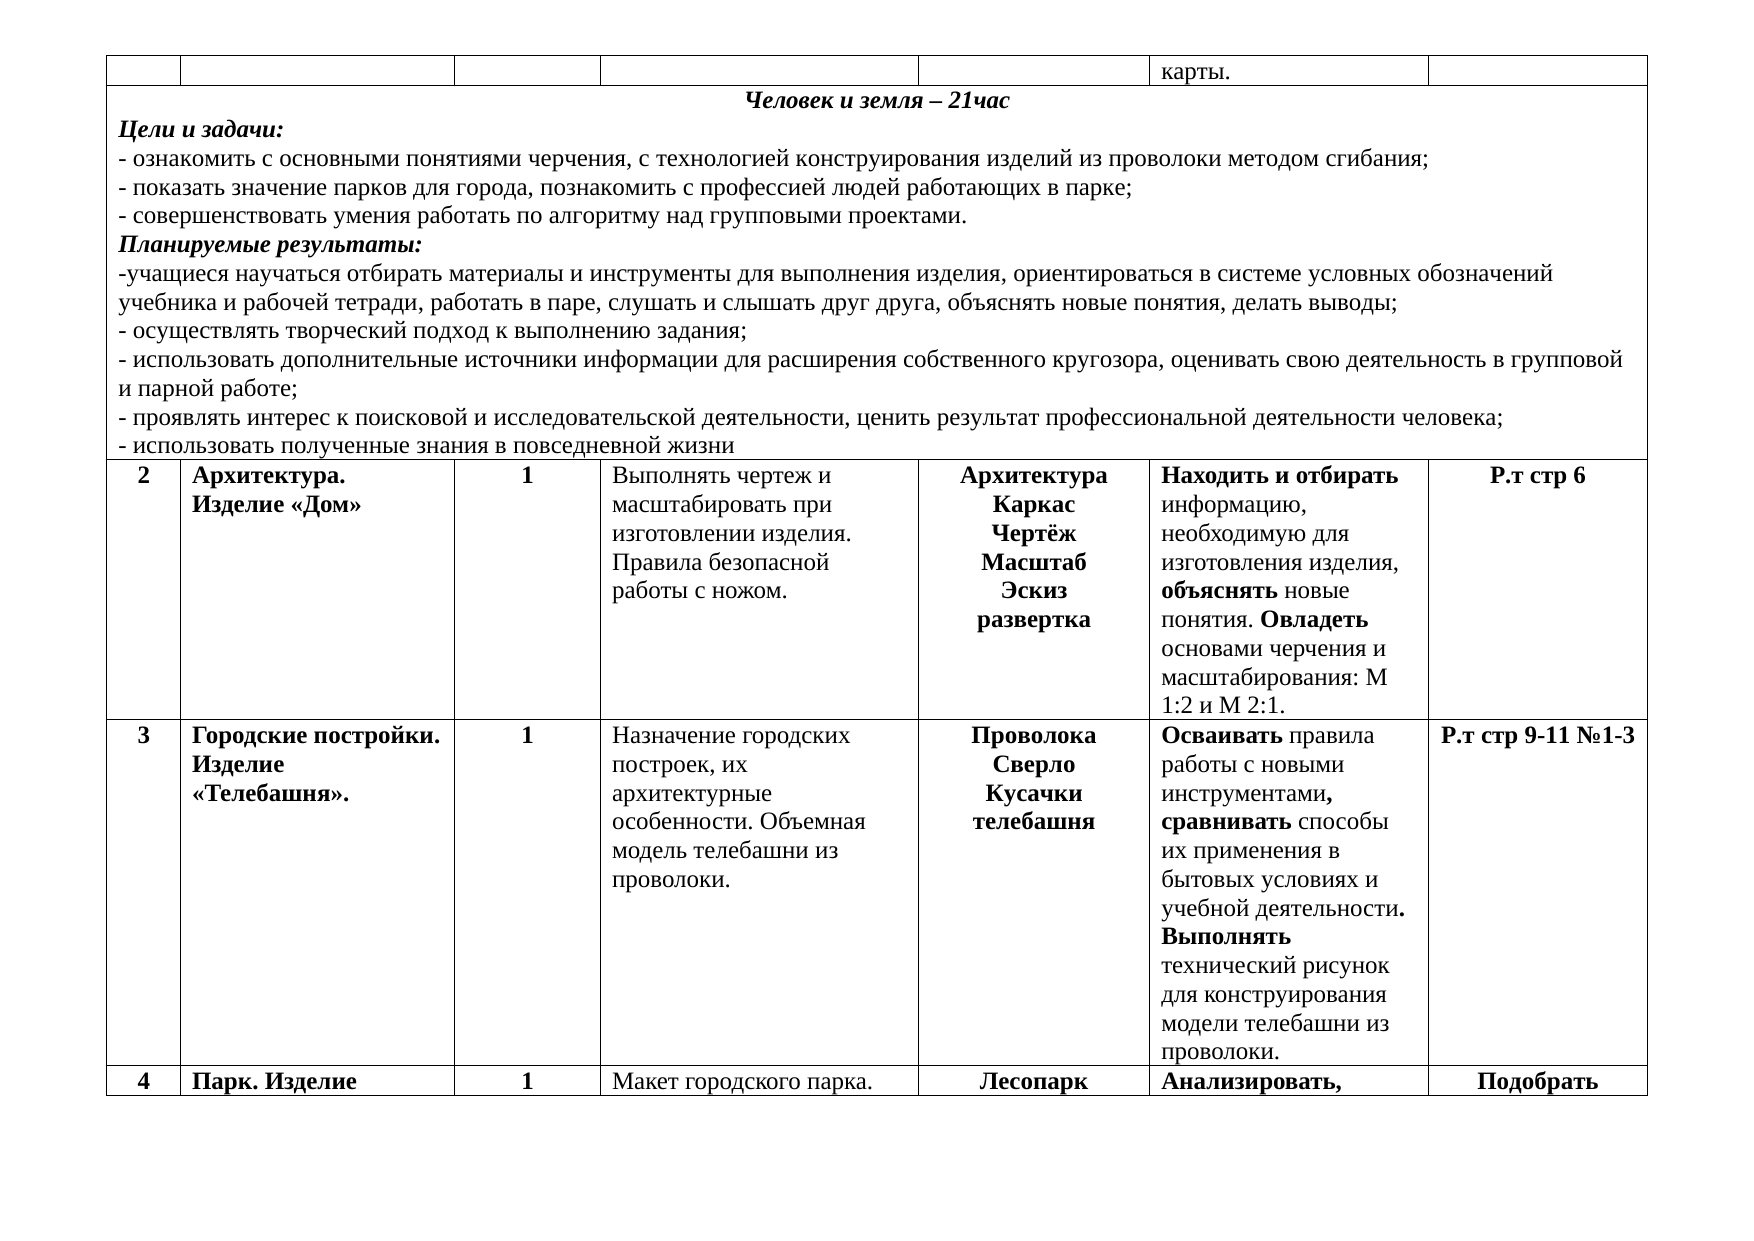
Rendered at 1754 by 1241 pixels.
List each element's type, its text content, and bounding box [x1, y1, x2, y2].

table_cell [601, 56, 918, 84]
table_cell 1 [455, 720, 600, 1065]
table_cell 4 [107, 1066, 180, 1095]
table_cell [919, 56, 1149, 84]
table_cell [601, 1066, 918, 1095]
table_cell Назначение городских построек, их архитектурные особенности. Объемная модель телебашни из проволоки. [601, 720, 918, 1065]
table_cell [1429, 56, 1647, 84]
table_cell 1 [455, 460, 600, 719]
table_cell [1150, 56, 1428, 84]
table_cell Осваивать правила работы с новыми инструментами, сравнивать способы их применения в бытовых условиях и учебной деятельности. Выполнять технический рисунок для конструирования модели телебашни из проволоки. [1150, 720, 1428, 1065]
table_cell 3 [107, 720, 180, 1065]
table_cell Городские постройки. Изделие «Телебашня». [181, 720, 454, 1065]
table_cell Р.т стр 6 [1429, 460, 1647, 719]
table_cell Проволока Сверло Кусачки телебашня [919, 720, 1149, 1065]
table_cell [1150, 1066, 1428, 1095]
table_cell Архитектура. Изделие «Дом» [181, 460, 454, 719]
table_cell Архитектура Каркас Чертёж Масштаб Эскиз развертка [919, 460, 1149, 719]
table_cell Находить и отбирать информацию, необходимую для изготовления изделия, объяснять новые понятия. Овладеть основами черчения и масштабирования: М 1:2 и М 2:1. [1150, 460, 1428, 719]
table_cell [919, 1066, 1149, 1095]
table_cell Человек и земля – 21час Цели и задачи: - ознакомить с основными понятиями черчения, с технологией конструирования изделий из проволоки методом сгибания; - показать значение парков для города, познакомить с профессией людей работающих в парке; - совершенствовать умения работать по алгоритму над групповыми проектами. Планируемые результаты: -учащиеся научаться отбирать материалы и инструменты для выполнения изделия, ориентироваться в системе условных обозначений учебника и рабочей тетради, работать в паре, слушать и слышать друг друга, объяснять новые понятия, делать выводы; - осуществлять творческий подход к выполнению задания; - использовать дополнительные источники информации для расширения собственного кругозора, оценивать свою деятельность в групповой и парной работе; - проявлять интерес к поисковой и исследовательской деятельности, ценить результат профессиональной деятельности человека; - использовать полученные знания в повседневной жизни [107, 86, 1647, 459]
table_cell 2 [107, 460, 180, 719]
table_cell 1 [455, 1066, 600, 1095]
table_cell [1429, 1066, 1647, 1095]
table_cell 1 [107, 56, 180, 84]
table_cell 1 [455, 56, 600, 84]
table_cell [181, 56, 454, 84]
table_cell Р.т стр 9-11 №1-3 [1429, 720, 1647, 1065]
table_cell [181, 1066, 454, 1095]
table_cell Выполнять чертеж и масштабировать при изготовлении изделия. Правила безопасной работы с ножом. [601, 460, 918, 719]
